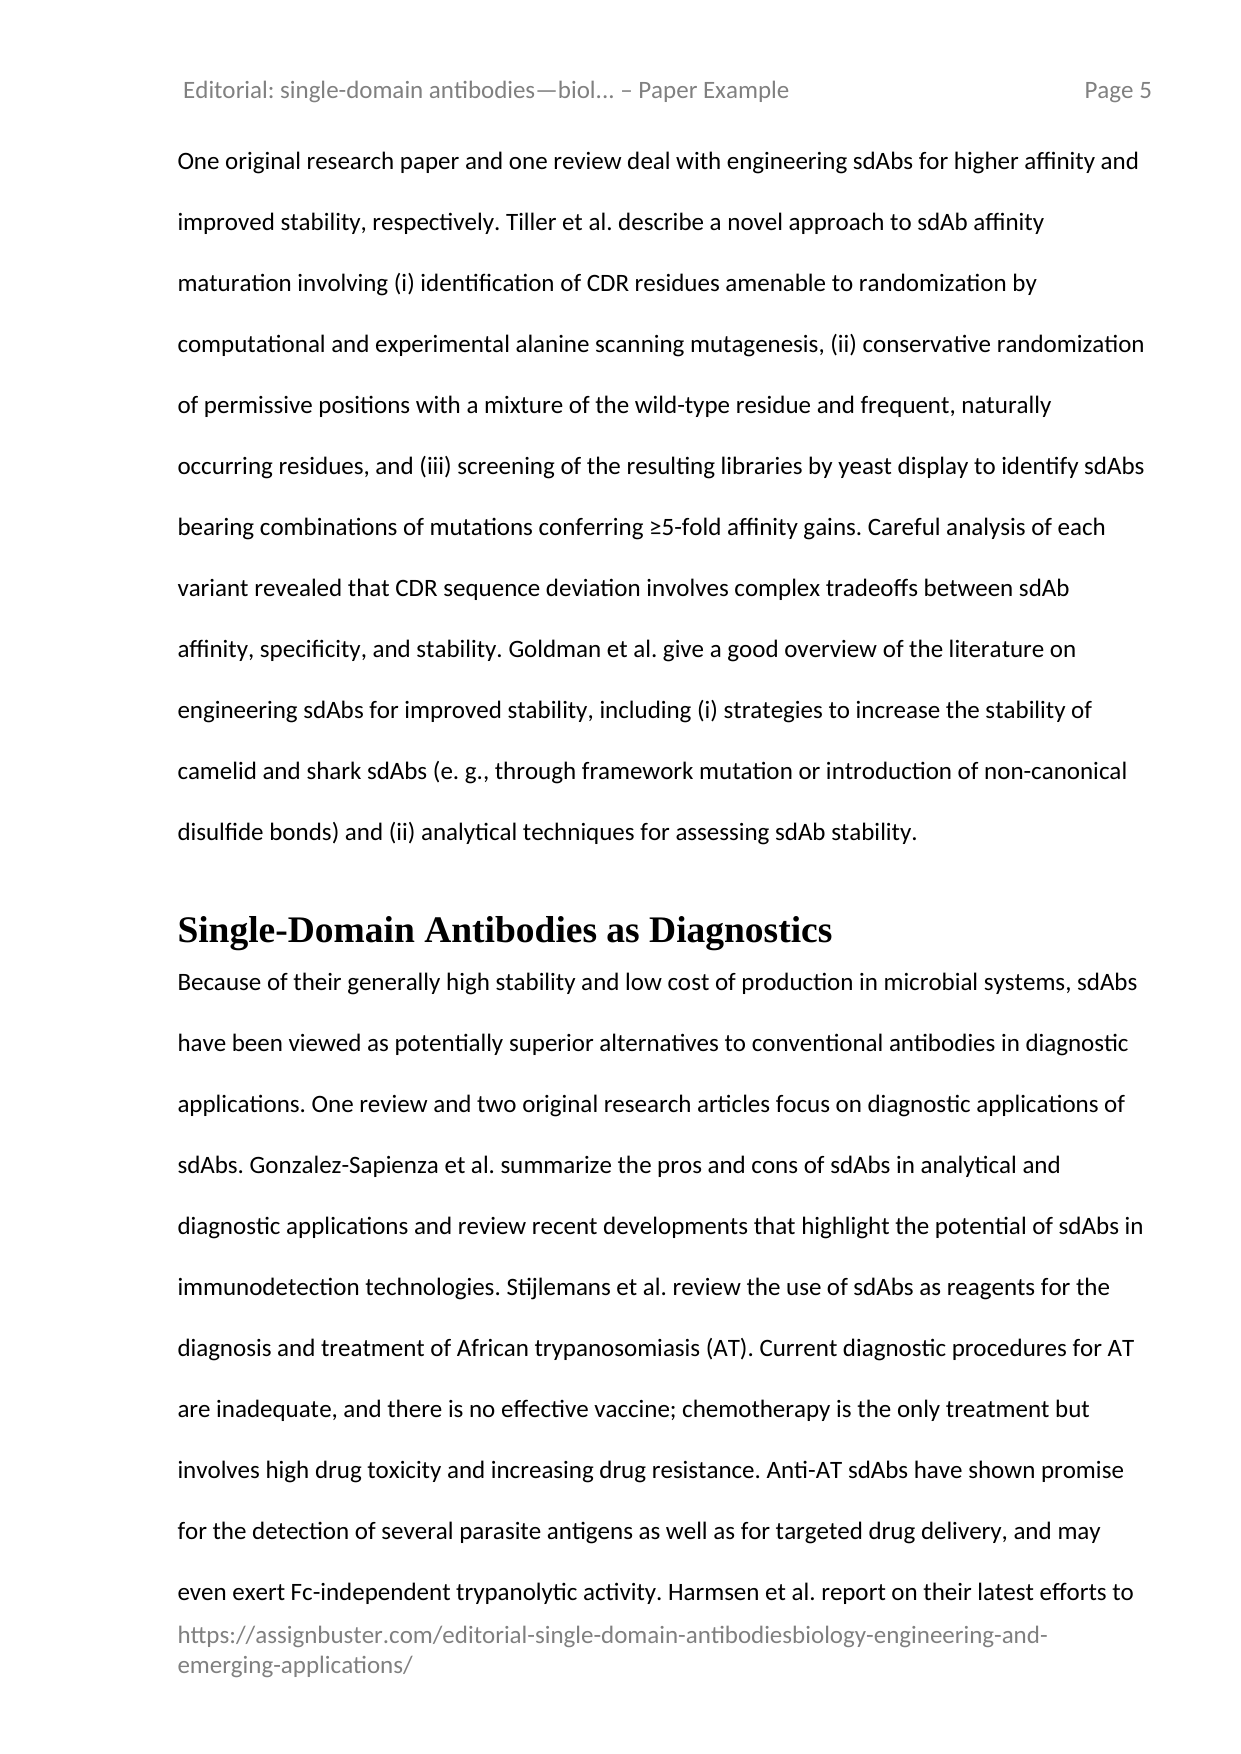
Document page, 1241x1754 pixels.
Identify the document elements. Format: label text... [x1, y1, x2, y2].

text One original research paper and one review deal with engineering sdAbs for higher affinity and improved stability, respectively. Tiller et al. describe a novel approach to sdAb affinity maturation involving (i) identification of CDR residues amenable to randomization by computational and experimental alanine scanning mutagenesis, (ii) conservative randomization of permissive positions with a mixture of the wild-type residue and frequent, naturally occurring residues, and (iii) screening of the resulting libraries by yeast display to identify sdAbs bearing combinations of mutations conferring ≥5-fold affinity gains. Careful analysis of each variant revealed that CDR sequence deviation involves complex tradeoffs between sdAb affinity, specificity, and stability. Goldman et al. give a good overview of the literature on engineering sdAbs for improved stability, including (i) strategies to increase the stability of camelid and shark sdAbs (e. g., through framework mutation or introduction of non-canonical disulfide bonds) and (ii) analytical techniques for assessing sdAb stability. [177, 145, 1152, 847]
subtitle Single-Domain Antibodies as Diagnostics [177, 907, 1152, 950]
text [177, 966, 1152, 1607]
